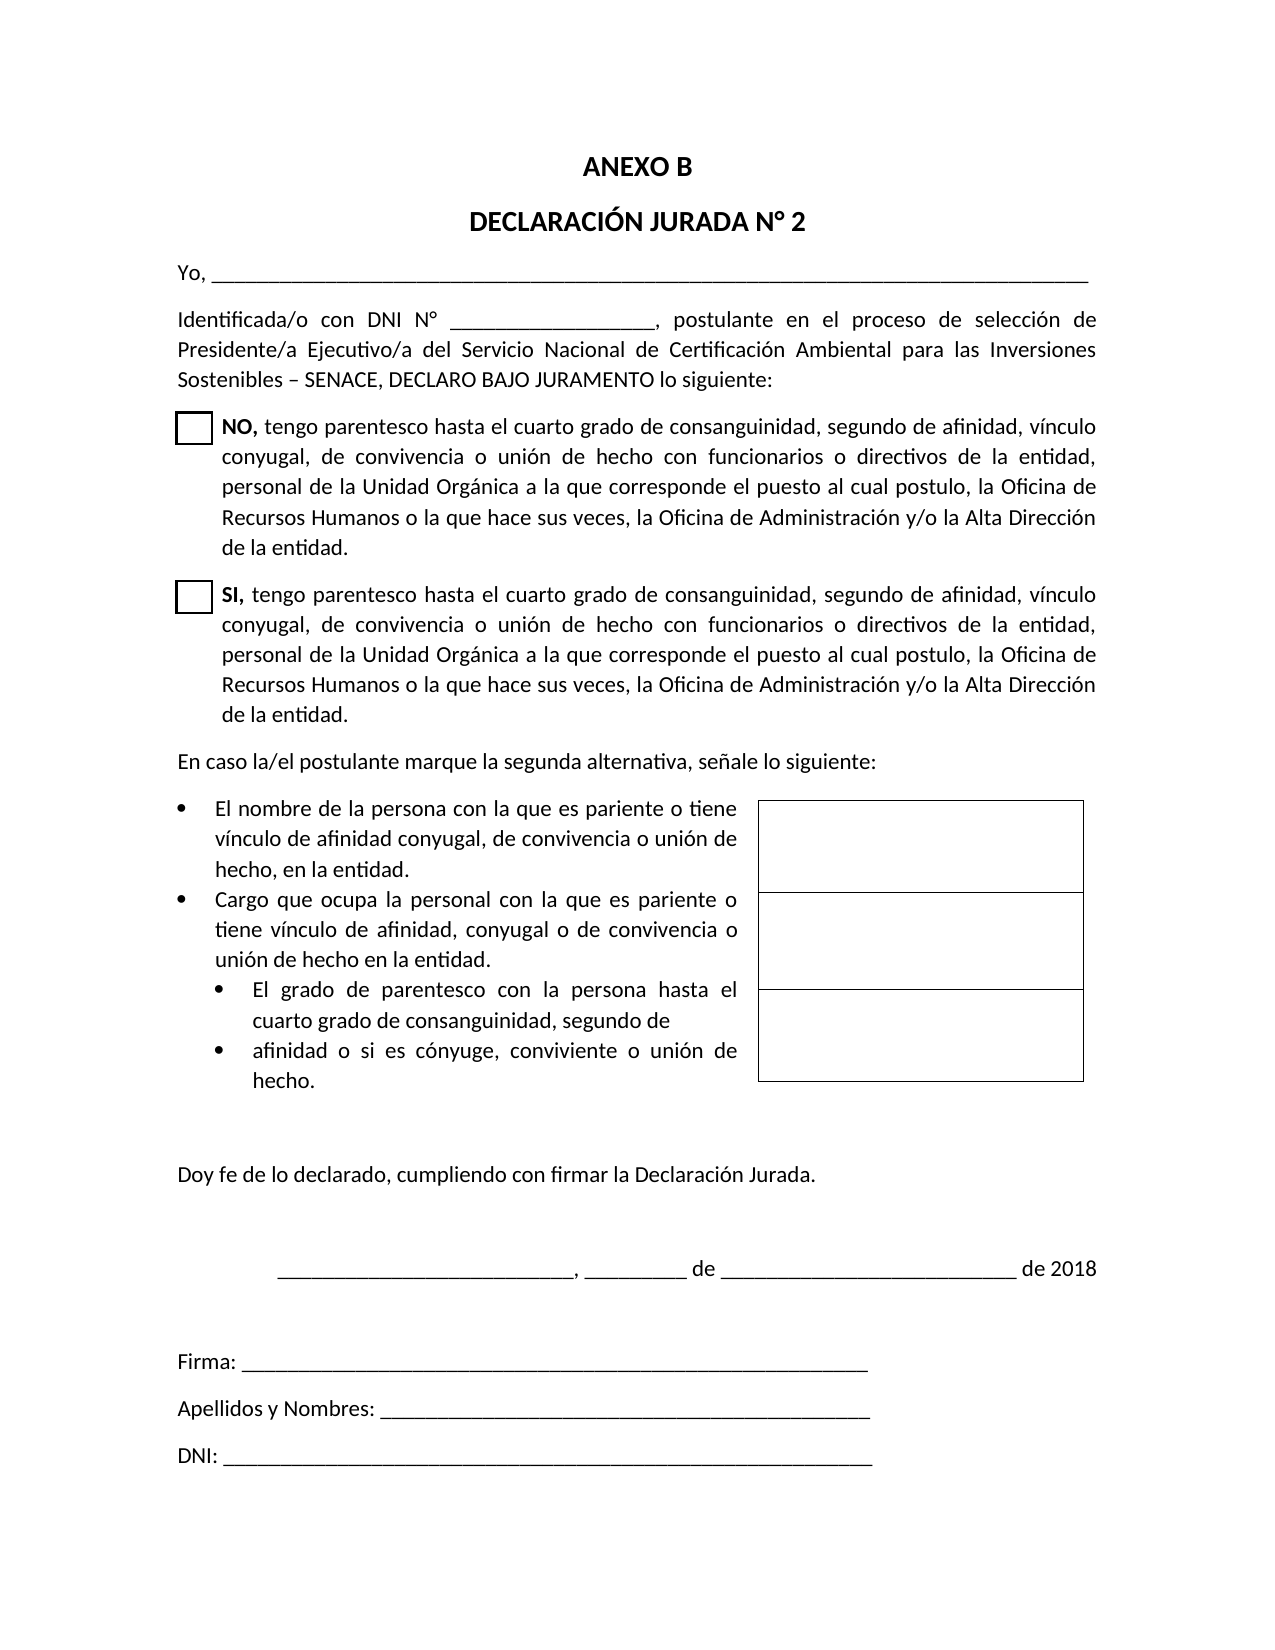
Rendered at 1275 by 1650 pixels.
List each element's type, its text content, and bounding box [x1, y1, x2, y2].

text __________________________, _________ de __________________________ de 2018 [177, 1254, 1098, 1282]
list El grado de parentesco con la persona hasta el cuarto grado de consanguinidad, segundo de [215, 976, 738, 1034]
table_cell [759, 990, 1083, 1081]
text ANEXO B [177, 148, 1098, 183]
text Firma: _______________________________________________________ [177, 1347, 1098, 1375]
text DNI: _________________________________________________________ [177, 1441, 1098, 1469]
table_header [759, 801, 1083, 892]
text Doy fe de lo declarado, cumpliendo con firmar la Declaración Jurada. [177, 1160, 1098, 1188]
list afinidad o si es cónyuge, conviviente o unión de hecho. [215, 1036, 738, 1094]
text Apellidos y Nombres: ___________________________________________ [177, 1394, 1098, 1422]
text Identificada/o con DNI N° __________________, postulante en el proceso de selección de Presidente/a Ejecutivo/a del Servicio Nacional de Certificación Ambiental para las Inversiones Sostenibles – SENACE, DECLARO BAJO JURAMENTO lo siguiente: [177, 305, 1098, 393]
text Yo, _____________________________________________________________________________ [177, 258, 1098, 286]
text En caso la/el postulante marque la segunda alternativa, señale lo siguiente: [177, 747, 1098, 775]
text DECLARACIÓN JURADA N° 2 [177, 203, 1098, 238]
table_cell [759, 893, 1083, 989]
list El nombre de la persona con la que es pariente o tiene vínculo de afinidad conyugal, de convivencia o unión de hecho, en la entidad. [177, 794, 738, 883]
list Cargo que ocupa la personal con la que es pariente o tiene vínculo de afinidad, conyugal o de convivencia o unión de hecho en la entidad. [177, 885, 738, 973]
text SI, tengo parentesco hasta el cuarto grado de consanguinidad, segundo de afinidad, vínculo conyugal, de convivencia o unión de hecho con funcionarios o directivos de la entidad, personal de la Unidad Orgánica a la que corresponde el puesto al cual postulo, la Oficina de Recursos Humanos o la que hace sus veces, la Oficina de Administración y/o la Alta Dirección de la entidad. [222, 580, 1098, 728]
text NO, tengo parentesco hasta el cuarto grado de consanguinidad, segundo de afinidad, vínculo conyugal, de convivencia o unión de hecho con funcionarios o directivos de la entidad, personal de la Unidad Orgánica a la que corresponde el puesto al cual postulo, la Oficina de Recursos Humanos o la que hace sus veces, la Oficina de Administración y/o la Alta Dirección de la entidad. [222, 412, 1098, 561]
